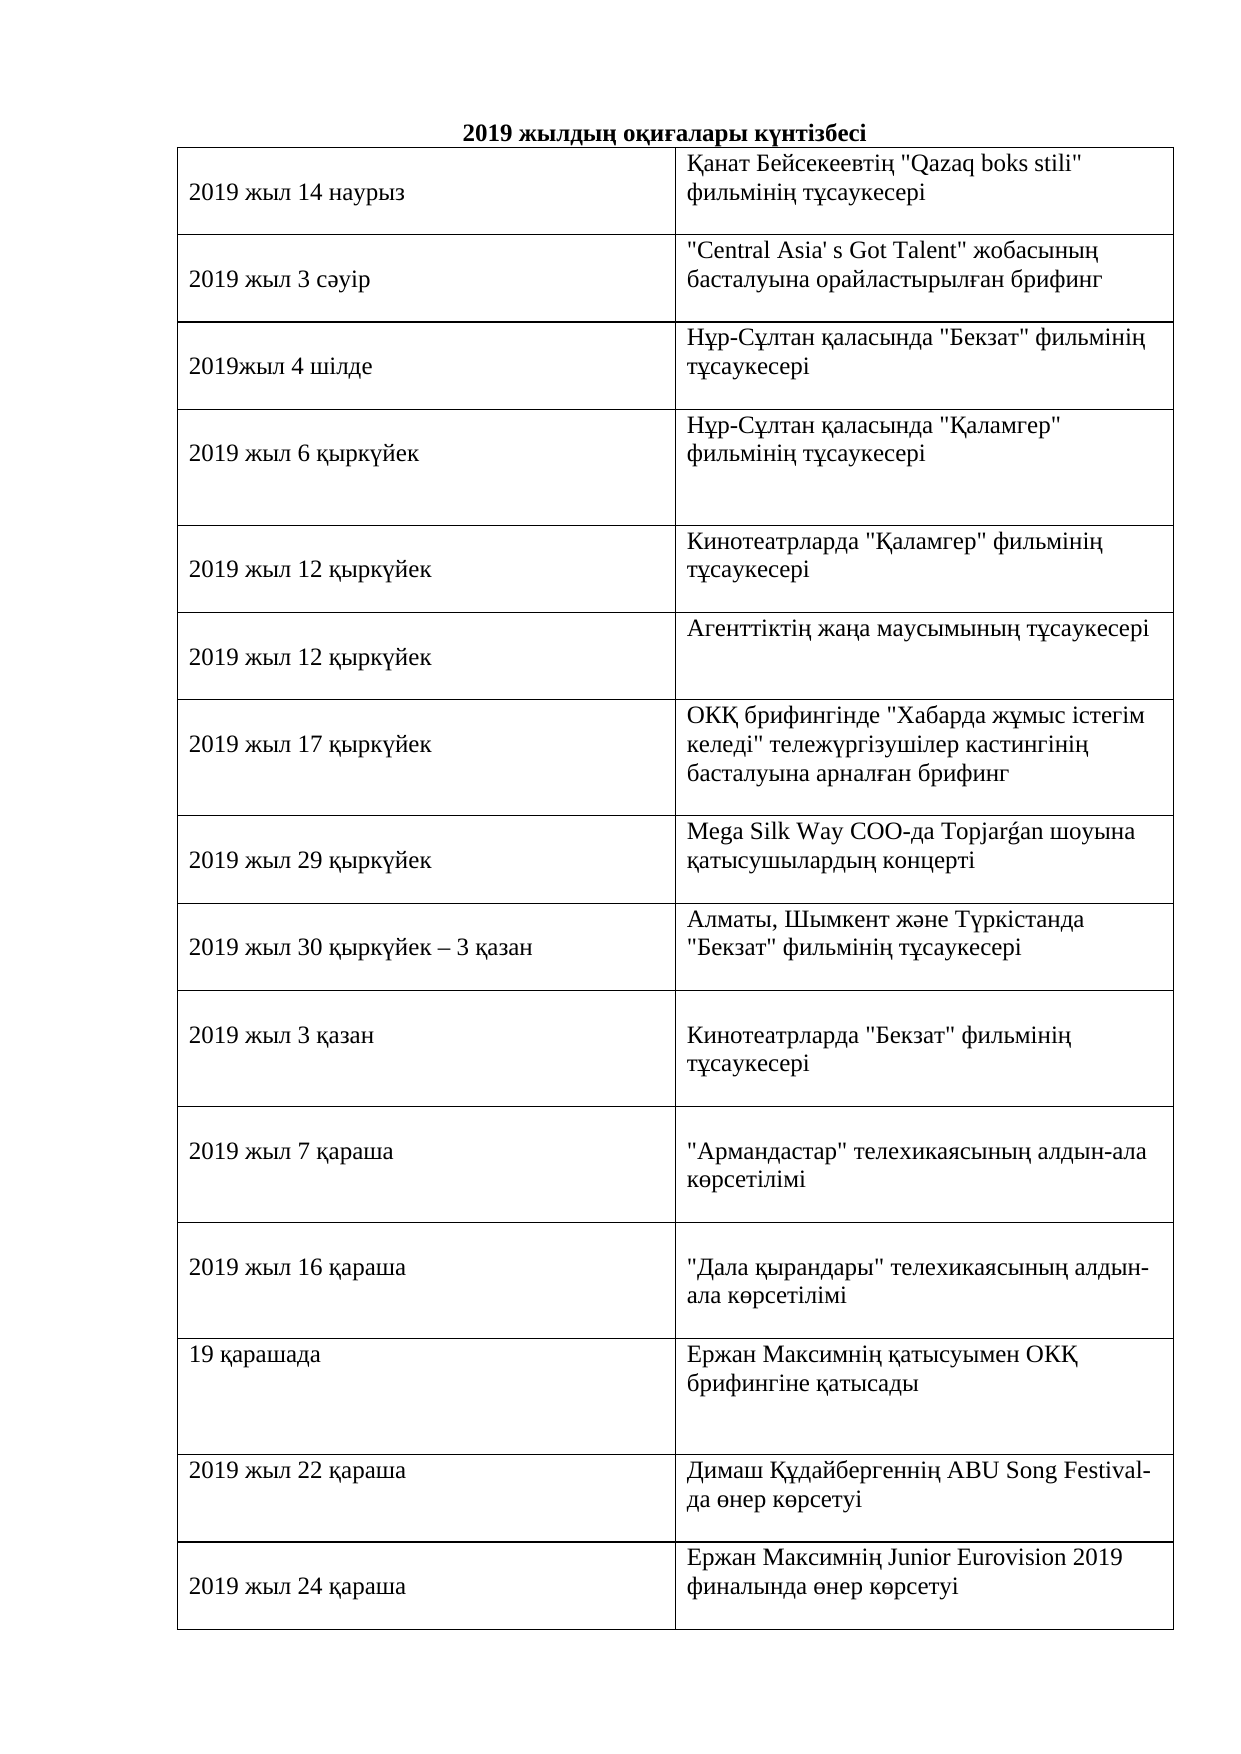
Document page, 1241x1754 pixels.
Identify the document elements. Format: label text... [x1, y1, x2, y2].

text 2019 жылдың оқиғалары күнтізбесі [177, 118, 1152, 147]
table_cell 19 қарашада [178, 1339, 675, 1454]
table_cell 2019 жыл 30 қыркүйек – 3 қазан [178, 904, 675, 990]
table_header Қанат Бейсекеевтің "Qazaq boks stili" фильмінің тұсаукесері [676, 148, 1173, 234]
table_cell Нұр-Сұлтан қаласында "Бекзат" фильмінің тұсаукесері [676, 323, 1173, 409]
table_cell Димаш Құдайбергеннің ABU Song Festival-да өнер көрсетуі [676, 1455, 1173, 1541]
table_cell 2019жыл 4 шілде [178, 323, 675, 409]
table_cell Кинотеатрларда "Қаламгер" фильмінің тұсаукесері [676, 526, 1173, 612]
table_cell 2019 жыл 3 қазан [178, 991, 675, 1106]
table_cell Алматы, Шымкент және Түркістанда "Бекзат" фильмінің тұсаукесері [676, 904, 1173, 990]
table_cell "Армандастар" телехикаясының алдын-ала көрсетілімі [676, 1107, 1173, 1222]
table_cell 2019 жыл 17 қыркүйек [178, 700, 675, 815]
table_cell Нұр-Сұлтан қаласында "Қаламгер" фильмінің тұсаукесері [676, 410, 1173, 525]
table_cell "Дала қырандары" телехикаясының алдын-ала көрсетілімі [676, 1223, 1173, 1338]
table_cell 2019 жыл 29 қыркүйек [178, 816, 675, 903]
table_cell 2019 жыл 12 қыркүйек [178, 526, 675, 612]
table_cell ОКҚ брифингінде "Хабарда жұмыс істегім келеді" тележүргізушілер кастингінің басталуына арналған брифинг [676, 700, 1173, 815]
table_cell 2019 жыл 7 қараша [178, 1107, 675, 1222]
table_cell 2019 жыл 24 қараша [178, 1543, 675, 1629]
table_cell 2019 жыл 22 қараша [178, 1455, 675, 1541]
table_cell Кинотеатрларда "Бекзат" фильмінің тұсаукесері [676, 991, 1173, 1106]
table_cell 2019 жыл 12 қыркүйек [178, 613, 675, 699]
table_cell 2019 жыл 6 қыркүйек [178, 410, 675, 525]
table_cell Агенттіктің жаңа маусымының тұсаукесері [676, 613, 1173, 699]
table_cell 2019 жыл 3 сәуір [178, 235, 675, 321]
table_cell Mega Silk Way СОО-да Topjarǵan шоуына қатысушылардың концерті [676, 816, 1173, 903]
table_cell 2019 жыл 16 қараша [178, 1223, 675, 1338]
table_cell "Central Asia' s Got Talent" жобасының басталуына орайластырылған брифинг [676, 235, 1173, 321]
table_header 2019 жыл 14 наурыз [178, 148, 675, 234]
table_cell Ержан Максимнің қатысуымен ОКҚ брифингіне қатысады [676, 1339, 1173, 1454]
table_cell Ержан Максимнің Junior Eurovision 2019 финалында өнер көрсетуі [676, 1543, 1173, 1629]
